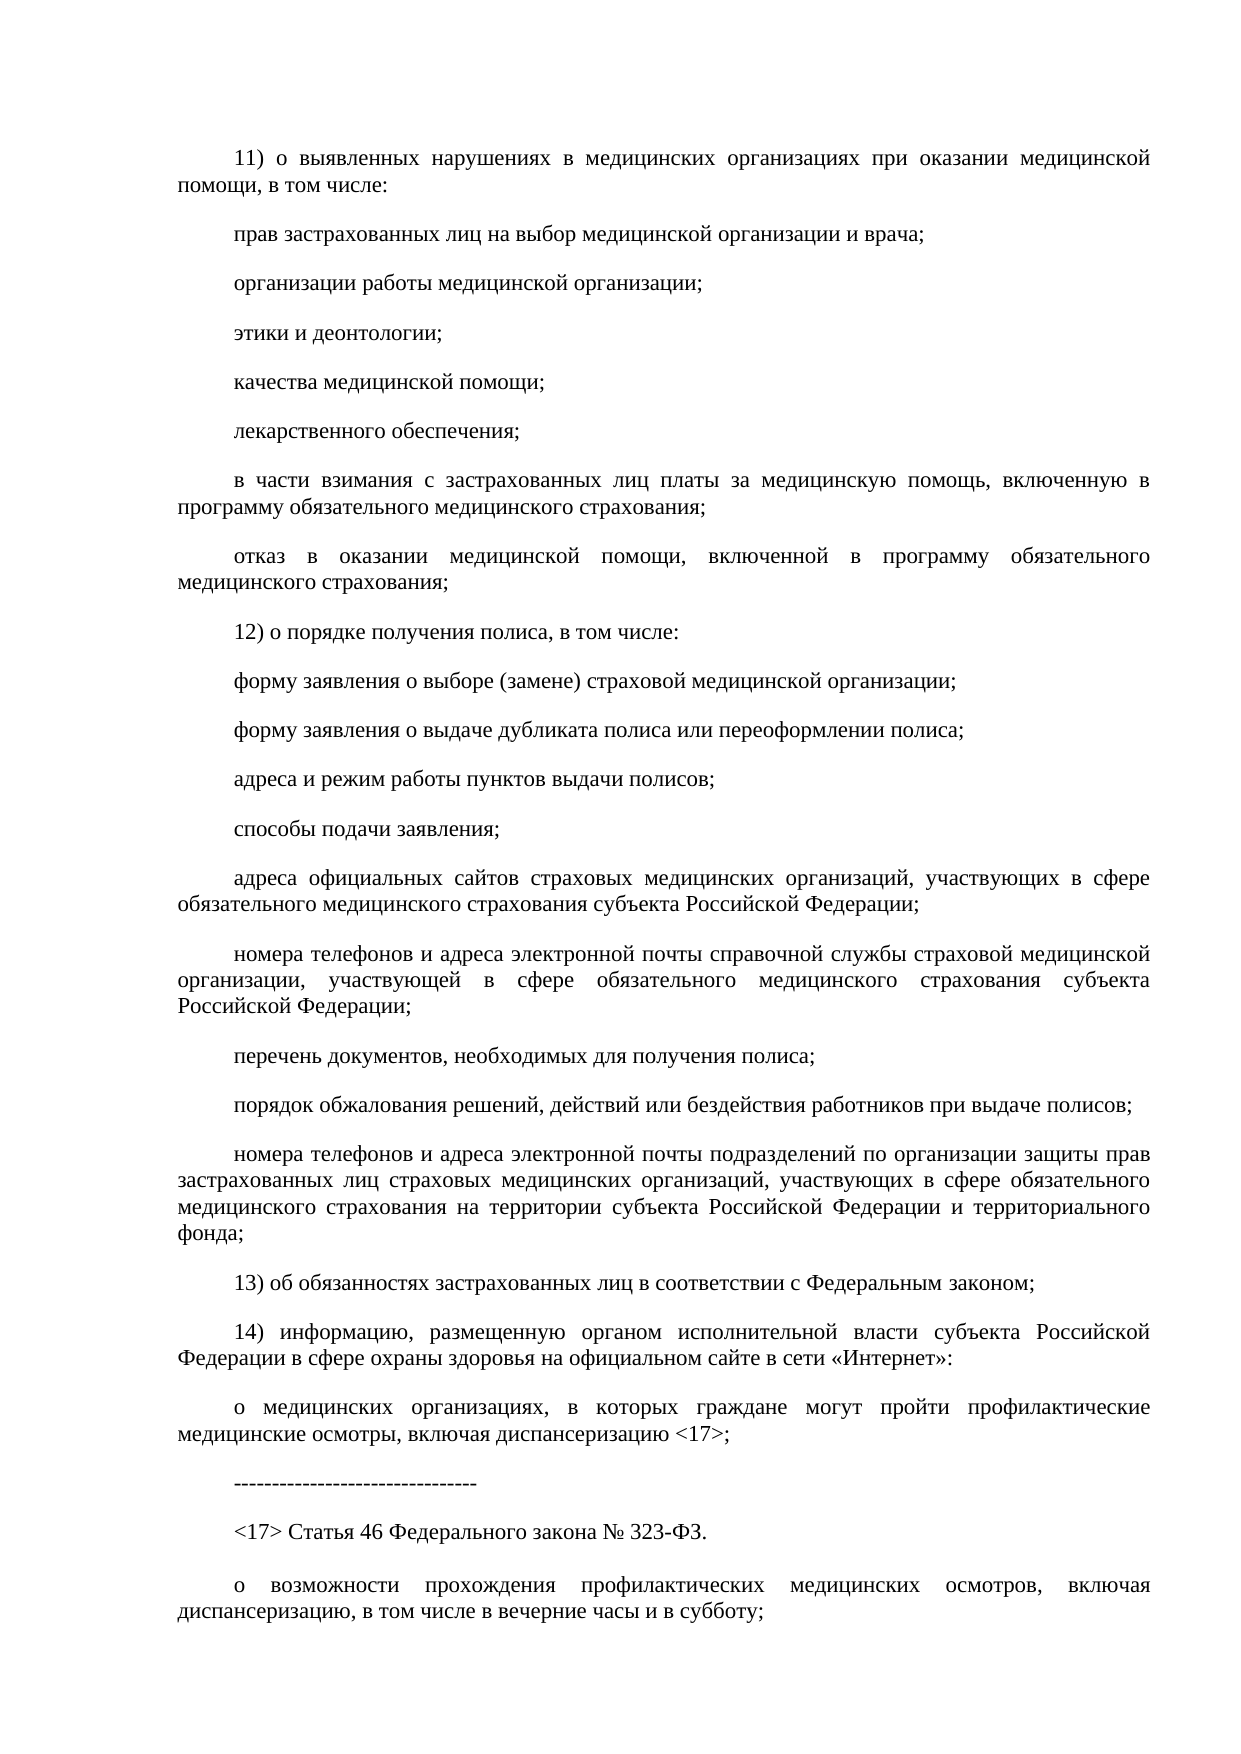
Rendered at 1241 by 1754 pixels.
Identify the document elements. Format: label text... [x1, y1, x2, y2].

text прав застрахованных лиц на выбор медицинской организации и врача; [177, 220, 1152, 246]
text номера телефонов и адреса электронной почты справочной службы страховой медицинской организации, участвующей в сфере обязательного медицинского страхования субъекта Российской Федерации; [177, 940, 1152, 1019]
text перечень документов, необходимых для получения полиса; [177, 1042, 1152, 1068]
text форму заявления о выдаче дубликата полиса или переоформлении полиса; [177, 716, 1152, 743]
text отказ в оказании медицинской помощи, включенной в программу обязательного медицинского страхования; [177, 542, 1152, 595]
text адреса и режим работы пунктов выдачи полисов; [177, 766, 1152, 792]
text способы подачи заявления; [177, 815, 1152, 841]
text порядок обжалования решений, действий или бездействия работников при выдаче полисов; [177, 1091, 1152, 1117]
text лекарственного обеспечения; [177, 417, 1152, 443]
text о медицинских организациях, в которых граждане могут пройти профилактические медицинские осмотры, включая диспансеризацию <17>; [177, 1393, 1152, 1446]
text -------------------------------- [177, 1469, 1152, 1495]
text организации работы медицинской организации; [177, 269, 1152, 296]
text форму заявления о выборе (замене) страховой медицинской организации; [177, 667, 1152, 693]
text <17> Статья 46 Федерального закона № 323-ФЗ. [177, 1518, 1152, 1545]
text о возможности прохождения профилактических медицинских осмотров, включая диспансеризацию, в том числе в вечерние часы и в субботу; [177, 1571, 1152, 1624]
text 14) информацию, размещенную органом исполнительной власти субъекта Российской Федерации в сфере охраны здоровья на официальном сайте в сети «Интернет»: [177, 1318, 1152, 1371]
text номера телефонов и адреса электронной почты подразделений по организации защиты прав застрахованных лиц страховых медицинских организаций, участвующих в сфере обязательного медицинского страхования на территории субъекта Российской Федерации и территориального фонда; [177, 1140, 1152, 1246]
text 12) о порядке получения полиса, в том числе: [177, 618, 1152, 644]
text адреса официальных сайтов страховых медицинских организаций, участвующих в сфере обязательного медицинского страхования субъекта Российской Федерации; [177, 864, 1152, 917]
text качества медицинской помощи; [177, 368, 1152, 394]
text 11) о выявленных нарушениях в медицинских организациях при оказании медицинской помощи, в том числе: [177, 144, 1152, 197]
text 13) об обязанностях застрахованных лиц в соответствии с Федеральным законом; [177, 1268, 1152, 1295]
text в части взимания с застрахованных лиц платы за медицинскую помощь, включенную в программу обязательного медицинского страхования; [177, 466, 1152, 519]
text этики и деонтологии; [177, 319, 1152, 345]
